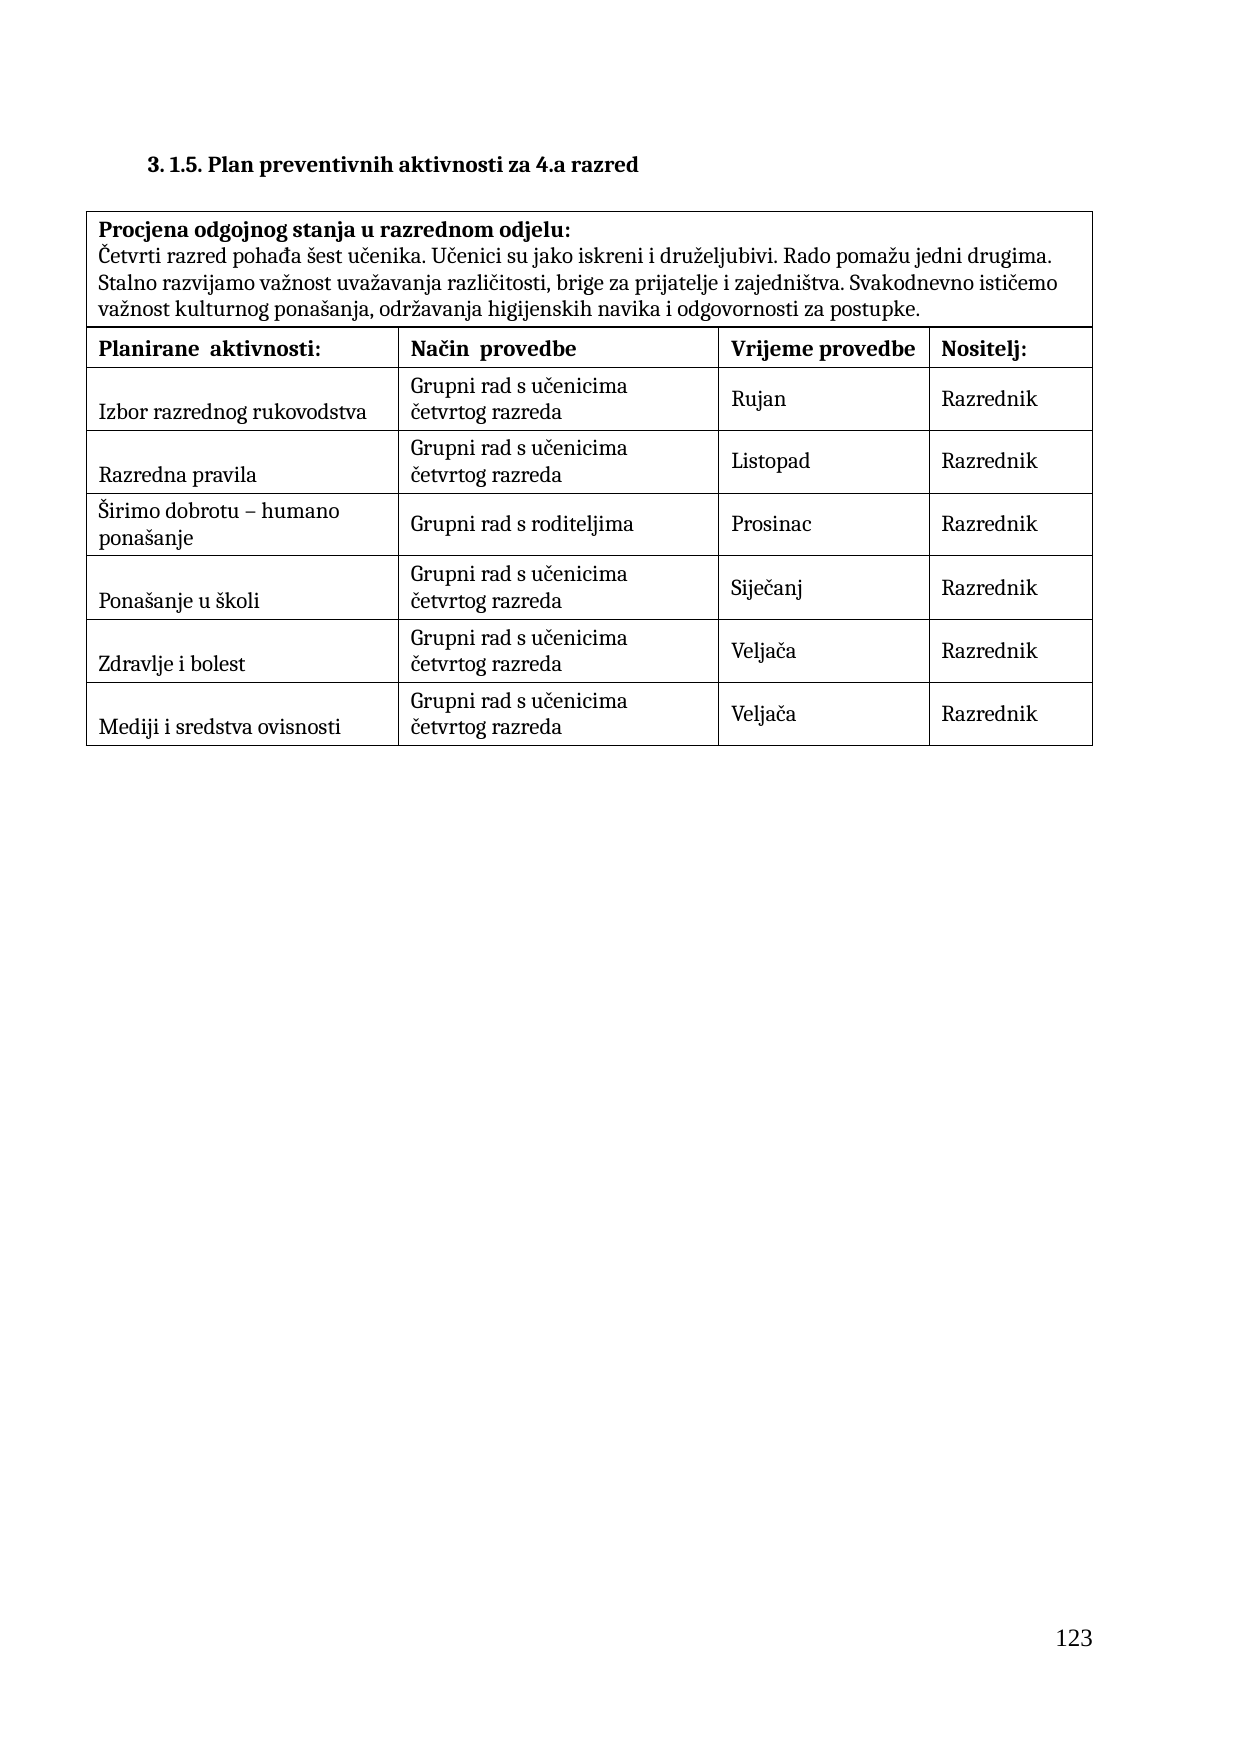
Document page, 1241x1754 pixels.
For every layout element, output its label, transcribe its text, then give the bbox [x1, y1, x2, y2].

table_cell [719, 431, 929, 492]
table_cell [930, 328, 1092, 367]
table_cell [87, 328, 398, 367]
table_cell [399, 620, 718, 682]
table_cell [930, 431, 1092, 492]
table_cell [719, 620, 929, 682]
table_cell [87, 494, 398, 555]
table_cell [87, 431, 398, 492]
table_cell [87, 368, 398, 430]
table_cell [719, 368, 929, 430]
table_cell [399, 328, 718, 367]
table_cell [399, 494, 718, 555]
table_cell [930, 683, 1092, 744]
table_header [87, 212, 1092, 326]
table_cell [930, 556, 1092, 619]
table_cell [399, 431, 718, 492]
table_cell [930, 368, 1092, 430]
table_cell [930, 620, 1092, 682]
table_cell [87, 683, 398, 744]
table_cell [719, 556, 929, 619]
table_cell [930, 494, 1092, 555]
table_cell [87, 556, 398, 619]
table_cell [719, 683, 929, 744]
subtitle 3. 1.5. Plan preventivnih aktivnosti za 4.a razred [148, 152, 1093, 178]
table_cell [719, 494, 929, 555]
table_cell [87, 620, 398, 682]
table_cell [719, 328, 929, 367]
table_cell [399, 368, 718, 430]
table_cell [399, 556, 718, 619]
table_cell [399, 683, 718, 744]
